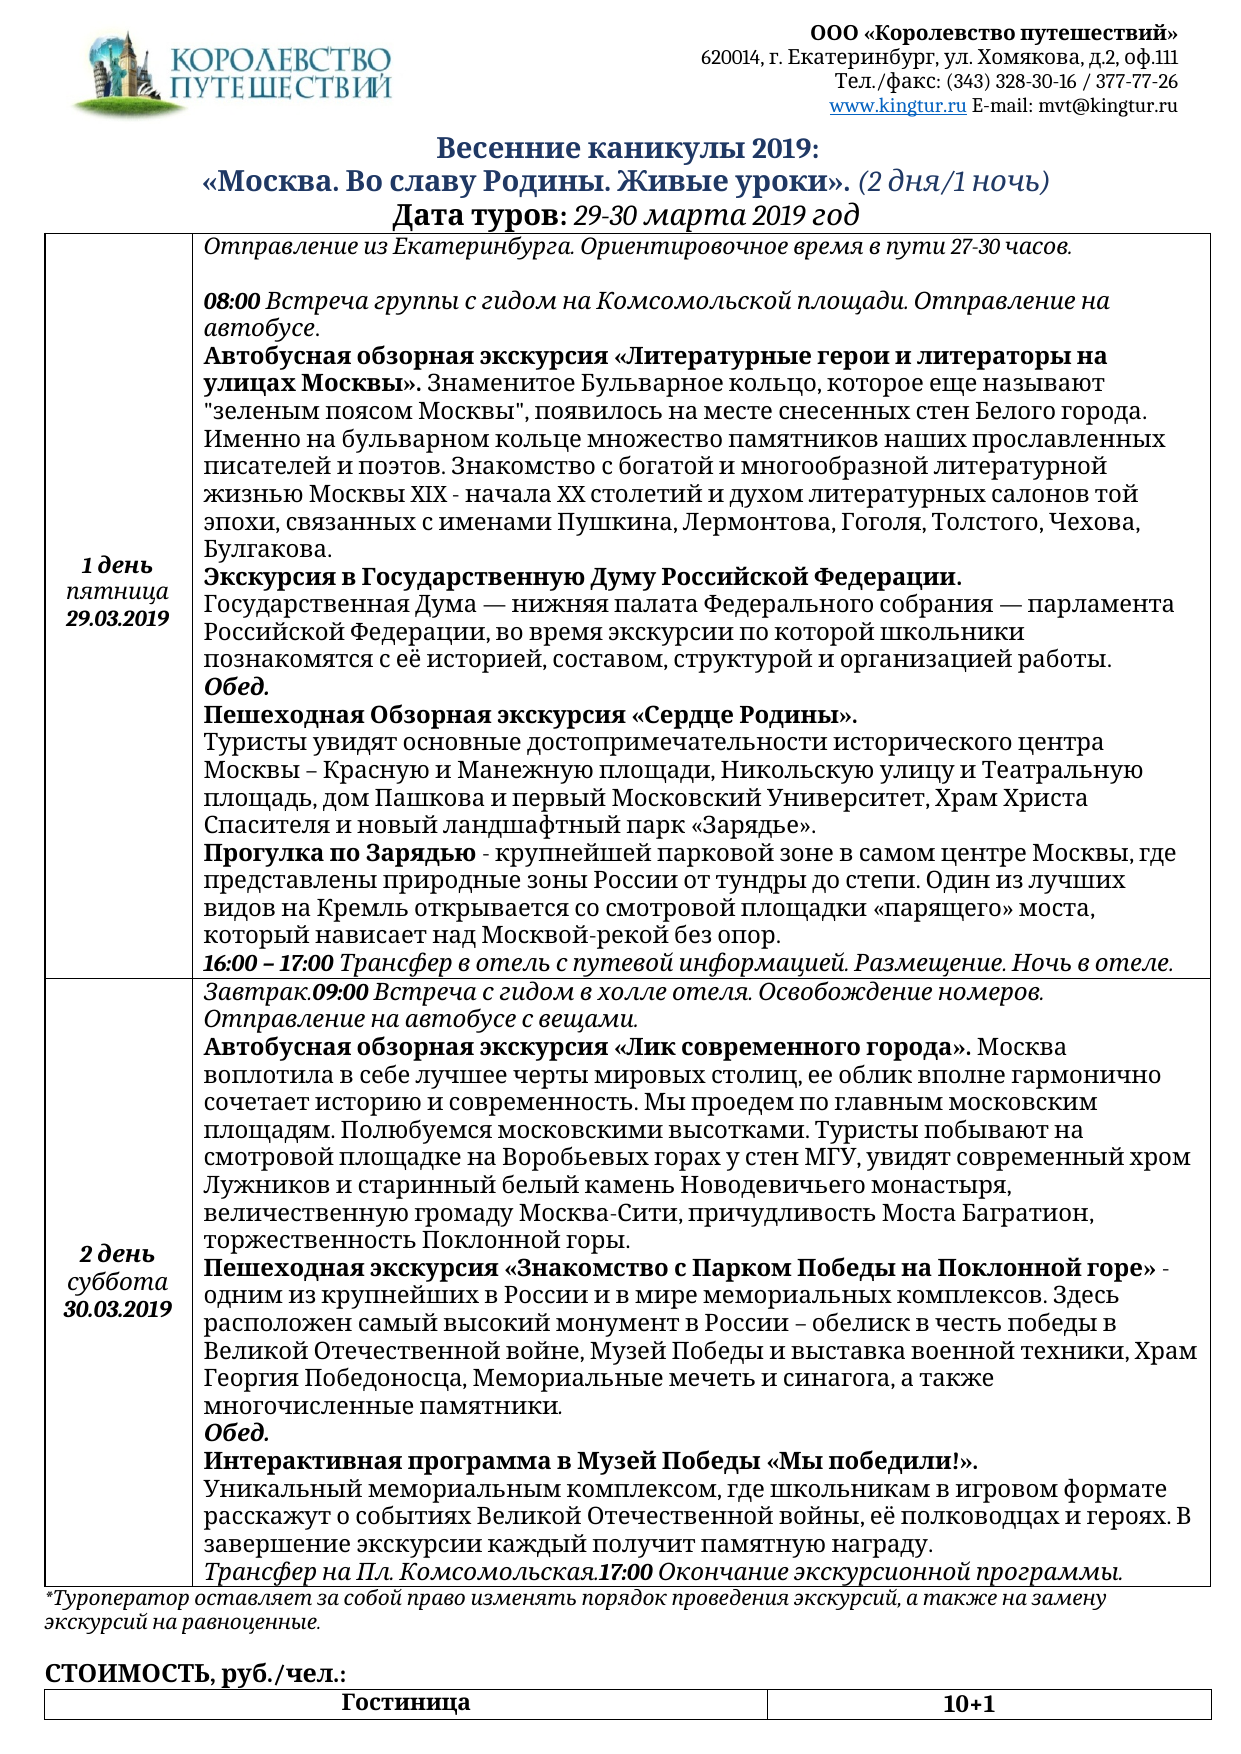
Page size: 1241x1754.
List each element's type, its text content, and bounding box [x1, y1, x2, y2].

table_header ООО «Королевство путешествий» 620014, г. Екатеринбург, ул. Хомякова, д.2, оф.111 Тел./факс: (343) 328-30-16 / 377-77-26 www.kingtur.ru E-mail: mvt@kingtur.ru [569, 0, 1189, 132]
text «Москва. Во славу Родины. Живые уроки». (2 дня/1 ночь) [44, 165, 1211, 199]
table_header 1 день пятница 29.03.2019 [46, 234, 192, 978]
table_cell Завтрак.09:00 Встреча с гидом в холле отеля. Освобождение номеров. Отправление на автобусе с вещами. Автобусная обзорная экскурсия «Лик современного города». Москва воплотила в себе лучшее черты мировых столиц, ее облик вполне гармонично сочетает историю и современность. Мы проедем по главным московским площадям. Полюбуемся московскими высотками. Туристы побывают на смотровой площадке на Воробьевых горах у стен МГУ, увидят современный хром Лужников и старинный белый камень Новодевичьего монастыря, величественную громаду Москва-Сити, причудливость Моста Багратион, торжественность Поклонной горы. Пешеходная экскурсия «Знакомство с Парком Победы на Поклонной горе» - одним из крупнейших в России и в мире мемориальных комплексов. Здесь расположен самый высокий монумент в России – обелиск в честь победы в Великой Отечественной войне, Музей Победы и выставка военной техники, Храм Георгия Победоносца, Мемориальные мечеть и синагога, а также многочисленные памятники. Обед. Интерактивная программа в Музей Победы «Мы победили!». Уникальный мемориальным комплексом, где школьникам в игровом формате расскажут о событиях Великой Отечественной войны, её полководцах и героях. В завершение экскурсии каждый получит памятную награду. Трансфер на Пл. Комсомольская.17:00 Окончание экскурсионной программы. [193, 979, 1210, 1586]
table_header 10+1 [768, 1690, 1211, 1719]
text Весенние каникулы 2019: [44, 29, 1211, 165]
table_header Отправление из Екатеринбурга. Ориентировочное время в пути 27-30 часов. 08:00 Встреча группы с гидом на Комсомольской площади. Отправление на автобусе. Автобусная обзорная экскурсия «Литературные герои и литераторы на улицах Москвы». Знаменитое Бульварное кольцо, которое еще называют "зеленым поясом Москвы", появилось на месте снесенных стен Белого города. Именно на бульварном кольце множество памятников наших прославленных писателей и поэтов. Знакомство с богатой и многообразной литературной жизнью Москвы XIX - начала XX столетий и духом литературных салонов той эпохи, связанных с именами Пушкина, Лермонтова, Гоголя, Толстого, Чехова, Булгакова. Экскурсия в Государственную Думу Российской Федерации. Государственная Дума — нижняя палата Федерального собрания — парламента Российской Федерации, во время экскурсии по которой школьники познакомятся с её историей, составом, структурой и организацией работы. Обед. Пешеходная Обзорная экскурсия «Сердце Родины». Туристы увидят основные достопримечательности исторического центра Москвы – Красную и Манежную площади, Никольскую улицу и Театральную площадь, дом Пашкова и первый Московский Университет, Храм Христа Спасителя и новый ландшафтный парк «Зарядье». Прогулка по Зарядью - крупнейшей парковой зоне в самом центре Москвы, где представлены природные зоны России от тундры до степи. Один из лучших видов на Кремль открывается со смотровой площадки «парящего» моста, который нависает над Москвой-рекой без опор. 16:00 – 17:00 Трансфер в отель с путевой информацией. Размещение. Ночь в отеле. [193, 234, 1210, 978]
table_header [66, 0, 569, 132]
table_cell 2 день суббота 30.03.2019 [46, 979, 192, 1586]
table_header Гостиница [45, 1690, 767, 1719]
picture [66, 21, 424, 124]
text Дата туров: 29-30 марта 2019 год [44, 199, 1211, 232]
text СТОИМОСТЬ, руб./чел.: [44, 1660, 1211, 1689]
text *Туроператор оставляет за собой право изменять порядок проведения экскурсий, а также на замену экскурсий на равноценные. [44, 1587, 1211, 1635]
